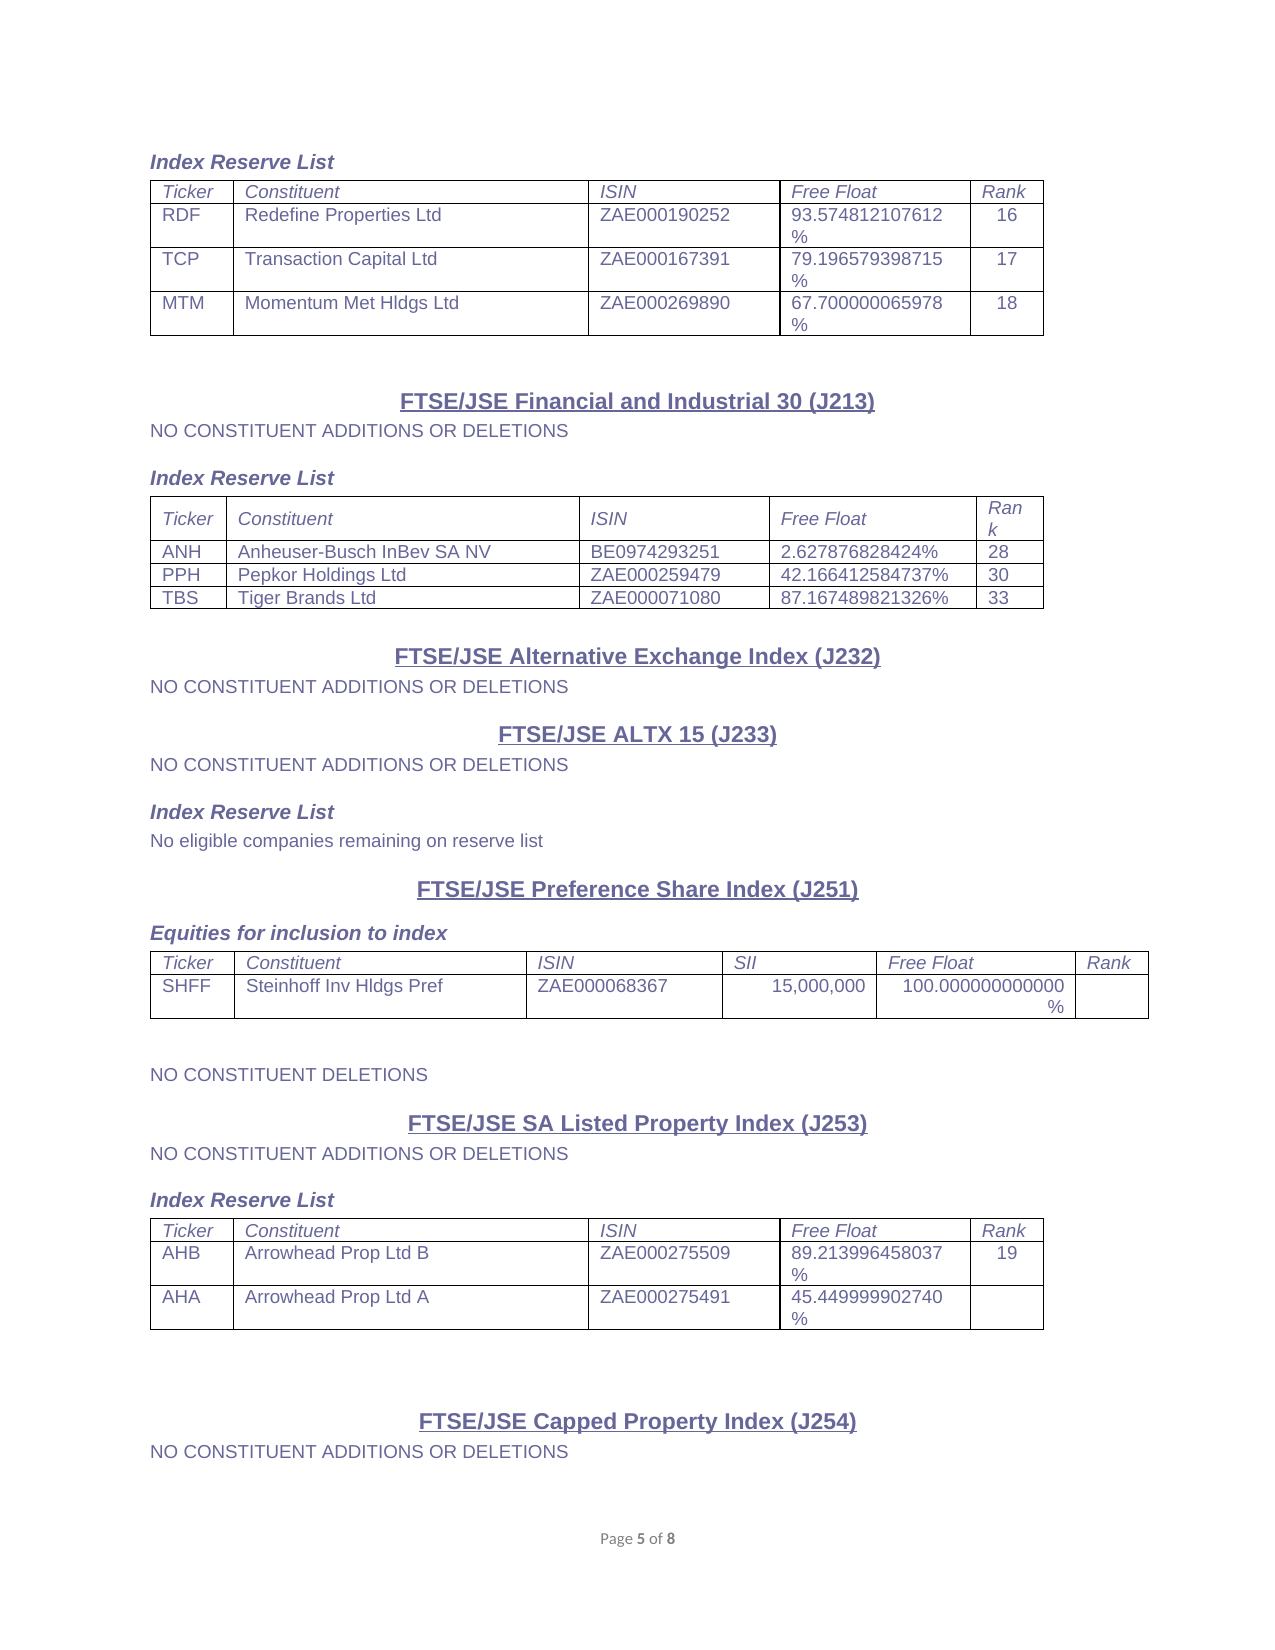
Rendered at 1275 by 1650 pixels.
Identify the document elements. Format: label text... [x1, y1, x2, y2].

table_cell SHFF [151, 975, 234, 1018]
subtitle Index Reserve List [150, 150, 1125, 174]
table_cell TCP [151, 248, 233, 291]
table_header Ticker [151, 952, 234, 973]
text NO CONSTITUENT ADDITIONS OR DELETIONS [150, 420, 1125, 442]
table_cell 28 [977, 541, 1043, 563]
table_cell Momentum Met Hldgs Ltd [234, 292, 588, 335]
table_cell 79.196579398715% [781, 248, 970, 291]
table_cell 18 [971, 292, 1043, 335]
table_header Ticker [151, 497, 226, 540]
table_header Rank [971, 181, 1043, 203]
table_cell Pepkor Holdings Ltd [227, 564, 579, 586]
table_header ISIN [589, 181, 779, 203]
table_cell ZAE000269890 [589, 292, 779, 335]
table_cell 19 [971, 1242, 1043, 1285]
text NO CONSTITUENT ADDITIONS OR DELETIONS [150, 676, 1125, 697]
table_header Rank [971, 1219, 1043, 1241]
table_cell Redefine Properties Ltd [234, 204, 588, 247]
table_cell 2.627876828424% [770, 541, 976, 563]
table_header SII [723, 952, 876, 973]
table_cell [1076, 975, 1148, 1018]
subtitle FTSE/JSE Financial and Industrial 30 (J213) [150, 388, 1125, 414]
subtitle Index Reserve List [150, 1188, 1125, 1212]
table_header Constituent [227, 497, 579, 540]
table_header Ticker [151, 181, 233, 203]
table_cell 93.574812107612% [781, 204, 970, 247]
subtitle Index Reserve List [150, 800, 1125, 824]
table_header Free Float [770, 497, 976, 540]
subtitle Index Reserve List [150, 466, 1125, 490]
table_cell Tiger Brands Ltd [227, 587, 579, 608]
table_cell ZAE000071080 [580, 587, 769, 608]
table_cell ANH [151, 541, 226, 563]
table_cell ZAE000068367 [527, 975, 722, 1018]
table_cell 89.213996458037% [781, 1242, 970, 1285]
table_cell 87.167489821326% [770, 587, 976, 608]
table_cell 15,000,000 [723, 975, 876, 1018]
table_header Ticker [151, 1219, 233, 1241]
table_cell RDF [151, 204, 233, 247]
table_cell 17 [971, 248, 1043, 291]
table_cell Steinhoff Inv Hldgs Pref [235, 975, 526, 1018]
table_cell [971, 1286, 1043, 1329]
text NO CONSTITUENT ADDITIONS OR DELETIONS [150, 754, 1125, 776]
table_cell Arrowhead Prop Ltd B [234, 1242, 588, 1285]
subtitle Equities for inclusion to index [150, 921, 1125, 944]
table_header Free Float [781, 181, 970, 203]
table_header ISIN [527, 952, 722, 973]
table_cell BE0974293251 [580, 541, 769, 563]
subtitle FTSE/JSE SA Listed Property Index (J253) [150, 1110, 1125, 1136]
table_cell Transaction Capital Ltd [234, 248, 588, 291]
table_cell Anheuser-Busch InBev SA NV [227, 541, 579, 563]
table_cell ZAE000167391 [589, 248, 779, 291]
subtitle FTSE/JSE Alternative Exchange Index (J232) [150, 643, 1125, 669]
table_cell 67.700000065978% [781, 292, 970, 335]
table_header ISIN [580, 497, 769, 540]
subtitle FTSE/JSE Preference Share Index (J251) [150, 876, 1125, 902]
table_header Constituent [234, 181, 588, 203]
table_cell 45.449999902740% [781, 1286, 970, 1329]
table_header Constituent [235, 952, 526, 973]
subtitle FTSE/JSE ALTX 15 (J233) [150, 721, 1125, 748]
table_header Free Float [877, 952, 1075, 973]
table_header Free Float [781, 1219, 970, 1241]
table_cell PPH [151, 564, 226, 586]
table_cell ZAE000259479 [580, 564, 769, 586]
table_cell 33 [977, 587, 1043, 608]
table_header Rank [977, 497, 1043, 540]
table_cell AHB [151, 1242, 233, 1285]
table_cell 16 [971, 204, 1043, 247]
table_cell ZAE000275509 [589, 1242, 779, 1285]
table_cell AHA [151, 1286, 233, 1329]
table_cell 100.000000000000% [877, 975, 1075, 1018]
table_cell Arrowhead Prop Ltd A [234, 1286, 588, 1329]
table_cell 42.166412584737% [770, 564, 976, 586]
text NO CONSTITUENT DELETIONS [150, 1064, 1125, 1086]
text NO CONSTITUENT ADDITIONS OR DELETIONS [150, 1441, 1125, 1462]
table_cell TBS [151, 587, 226, 608]
table_header Constituent [234, 1219, 588, 1241]
text No eligible companies remaining on reserve list [150, 830, 1125, 851]
table_header ISIN [589, 1219, 779, 1241]
table_cell ZAE000275491 [589, 1286, 779, 1329]
subtitle FTSE/JSE Capped Property Index (J254) [150, 1408, 1125, 1434]
table_cell 30 [977, 564, 1043, 586]
table_cell ZAE000190252 [589, 204, 779, 247]
text NO CONSTITUENT ADDITIONS OR DELETIONS [150, 1142, 1125, 1164]
table_header Rank [1076, 952, 1148, 973]
table_cell MTM [151, 292, 233, 335]
